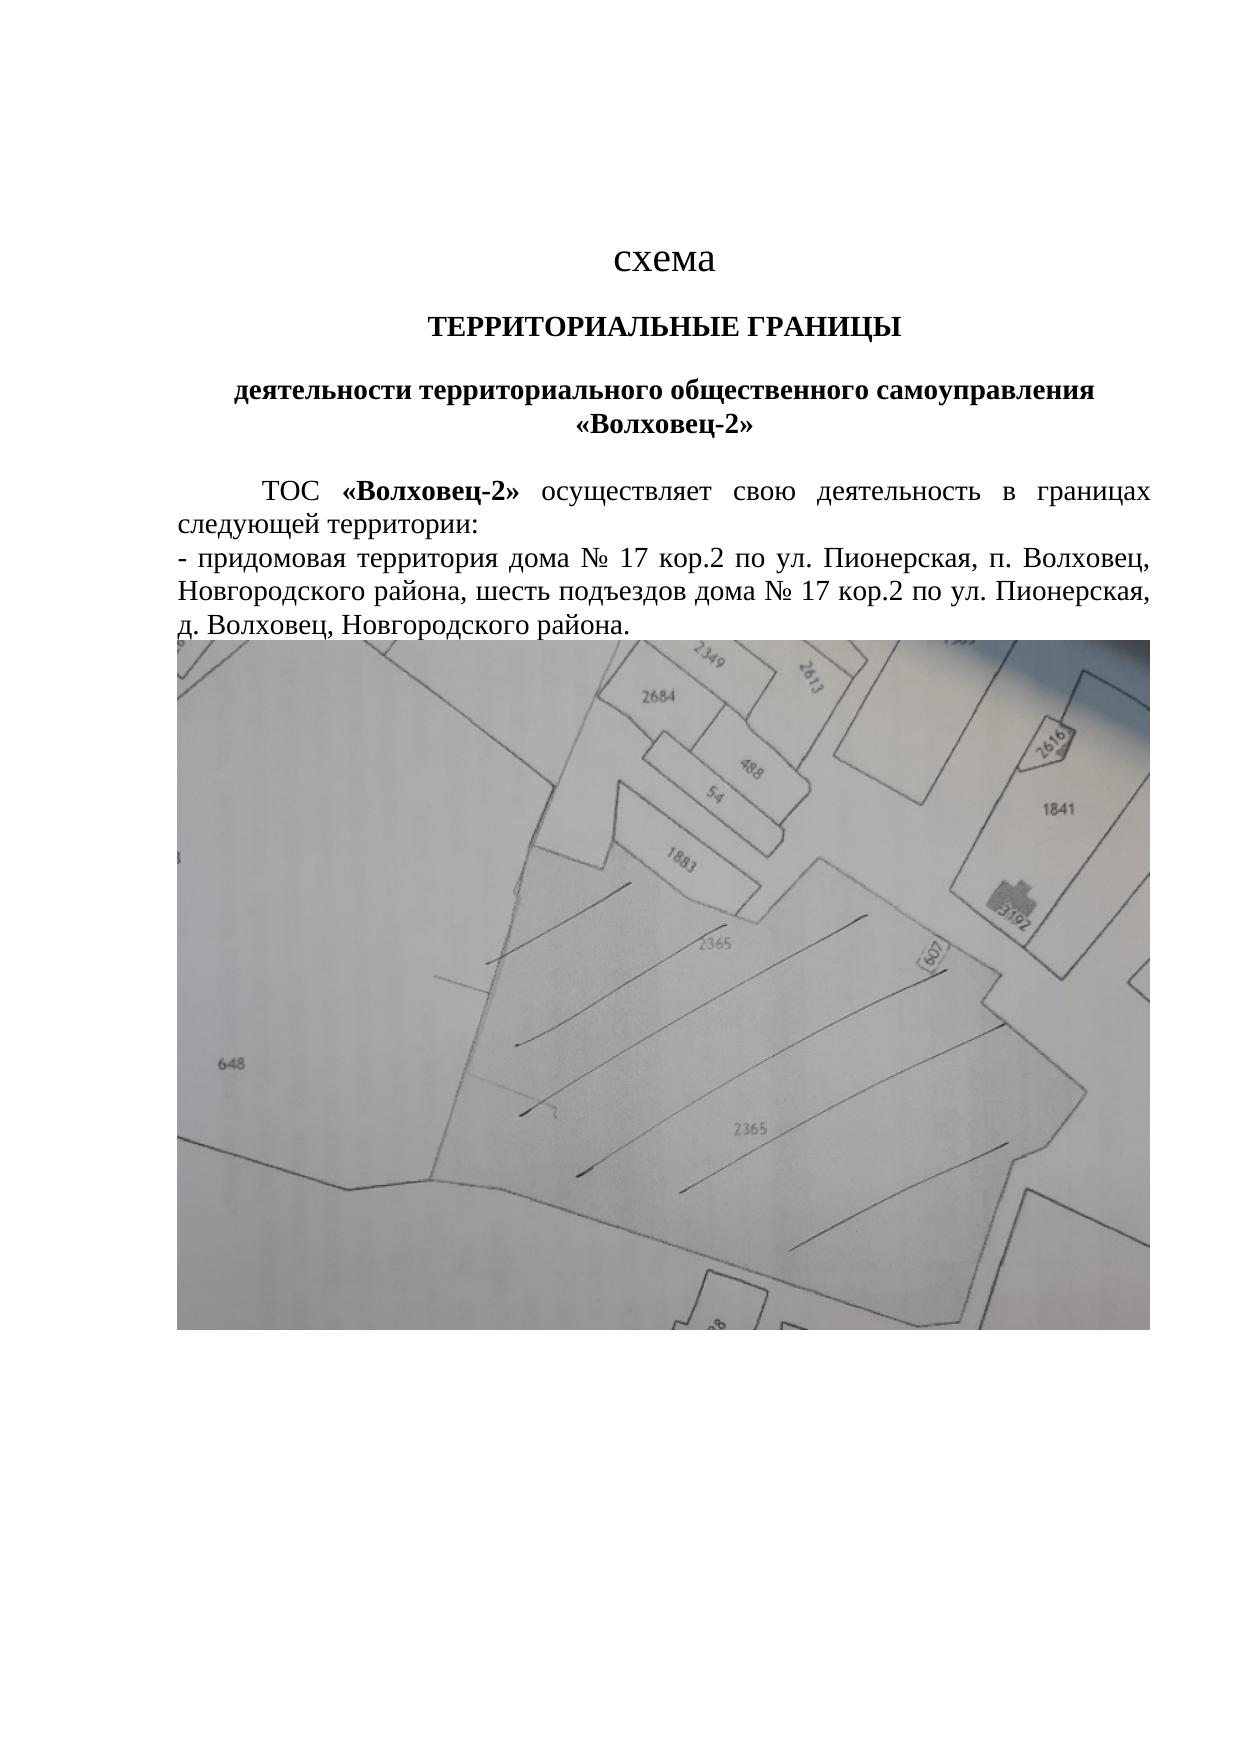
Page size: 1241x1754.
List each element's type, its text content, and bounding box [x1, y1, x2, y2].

text деятельности территориального общественного самоуправления [177, 372, 1152, 406]
text схема [177, 232, 1152, 280]
text ТОС «Волховец-2» осуществляет свою деятельность в границах следующей территории: [177, 473, 1152, 540]
text ТЕРРИТОРИАЛЬНЫЕ ГРАНИЦЫ [177, 309, 1152, 343]
text - придомовая территория дома № 17 кор.2 по ул. Пионерская, п. Волховец, Новгородского района, шесть подъездов дома № 17 кор.2 по ул. Пионерская, д. Волховец, Новгородского района. [177, 540, 1152, 641]
picture [177, 640, 1150, 1330]
text «Волховец-2» [177, 406, 1152, 439]
